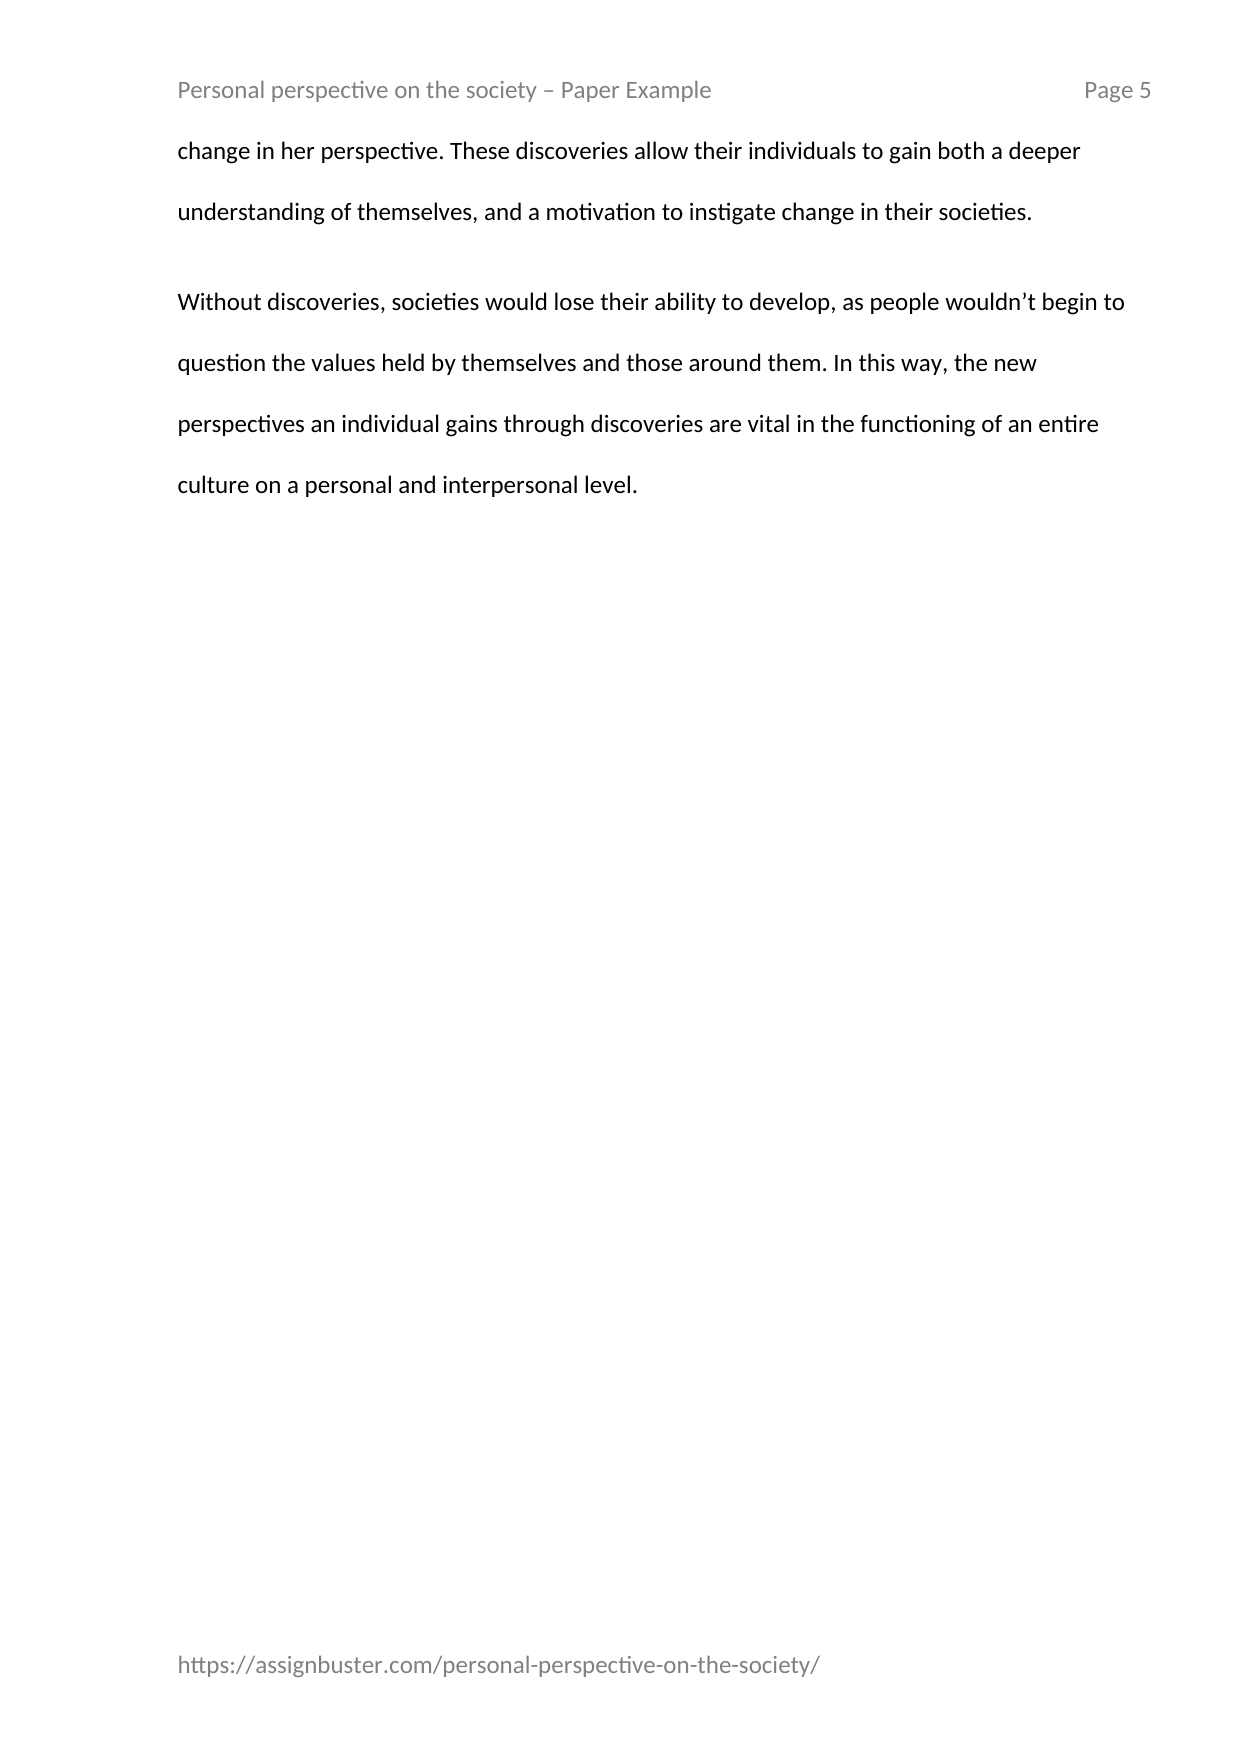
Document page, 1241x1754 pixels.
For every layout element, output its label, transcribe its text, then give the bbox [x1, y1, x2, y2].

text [177, 135, 1152, 226]
text Without discoveries, societies would lose their ability to develop, as people wouldn’t begin to question the values held by themselves and those around them. In this way, the new perspectives an individual gains through discoveries are vital in the functioning of an entire culture on a personal and interpersonal level. [177, 286, 1152, 500]
